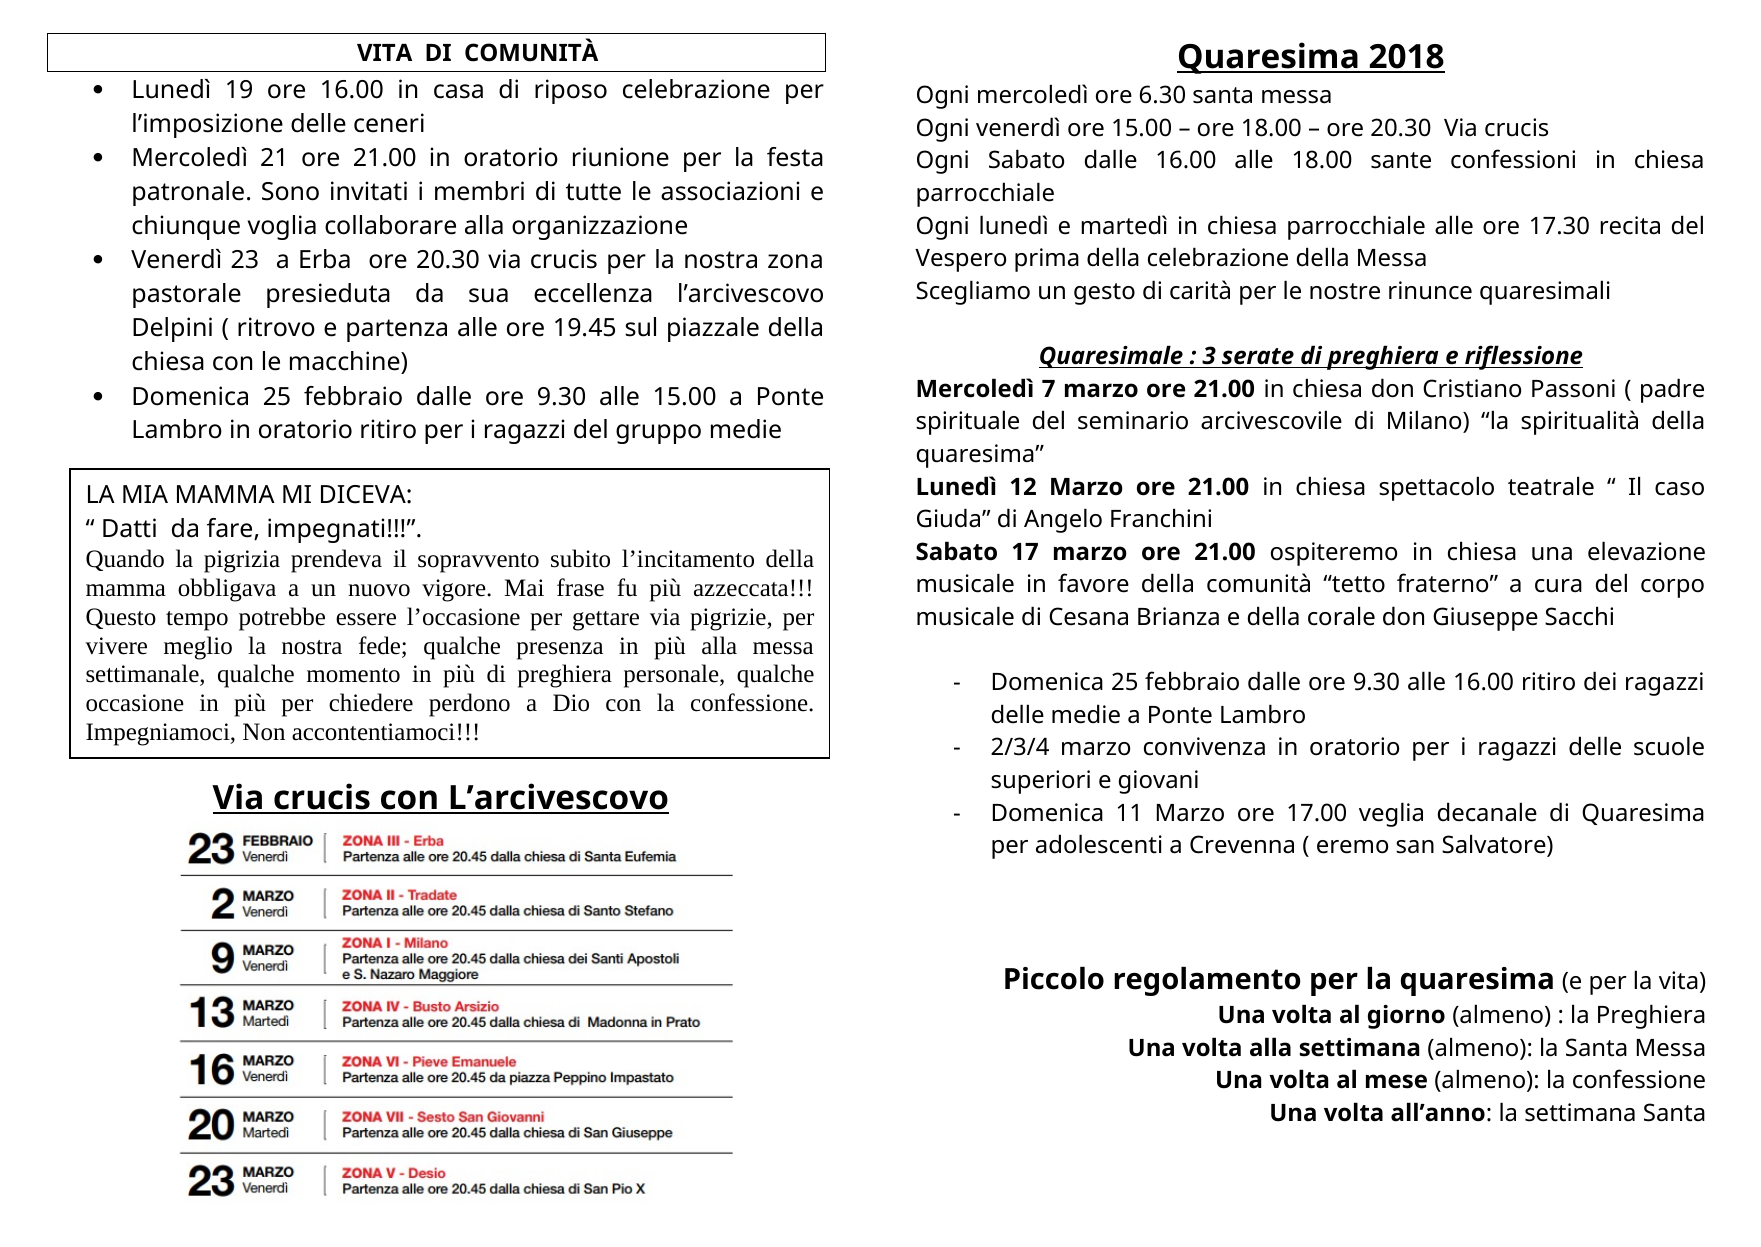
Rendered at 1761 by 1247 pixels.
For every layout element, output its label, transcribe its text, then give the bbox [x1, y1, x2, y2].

text Lunedì 12 Marzo ore 21.00 in chiesa spettacolo teatrale “ Il caso Giuda” di Angelo Franchini [915, 469, 1706, 534]
text Sabato 17 marzo ore 21.00 ospiteremo in chiesa una elevazione musicale in favore della comunità “tetto fraterno” a cura del corpo musicale di Cesana Brianza e della corale don Giuseppe Sacchi [915, 534, 1706, 632]
list Domenica 11 Marzo ore 17.00 veglia decanale di Quaresima per adolescenti a Crevenna ( eremo san Salvatore) [953, 795, 1706, 861]
list Venerdì 23 a Erba ore 20.30 via crucis per la nostra zona pastorale presieduta da sua eccellenza l’arcivescovo Delpini ( ritrovo e partenza alle ore 19.45 sul piazzale della chiesa con le macchine) [94, 242, 825, 378]
text Ogni lunedì e martedì in chiesa parrocchiale alle ore 17.30 recita del Vespero prima della celebrazione della Messa [915, 208, 1706, 274]
text Piccolo regolamento per la quaresima (e per la vita) [915, 958, 1706, 998]
text Mercoledì 7 marzo ore 21.00 in chiesa don Cristiano Passoni ( padre spirituale del seminario arcivescovile di Milano) “la spiritualità della quaresima” [915, 372, 1706, 469]
text Ogni venerdì ore 15.00 – ore 18.00 – ore 20.30 Via crucis [915, 111, 1706, 143]
list Mercoledì 21 ore 21.00 in oratorio riunione per la festa patronale. Sono invitati i membri di tutte le associazioni e chiunque voglia collaborare alla organizzazione [94, 140, 825, 242]
text Una volta al giorno (almeno) : la Preghiera [915, 998, 1706, 1031]
text Quaresima 2018 [915, 33, 1706, 78]
text Scegliamo un gesto di carità per le nostre rinunce quaresimali [915, 274, 1706, 306]
list Lunedì 19 ore 16.00 in casa di riposo celebrazione per l’imposizione delle ceneri [94, 72, 825, 140]
picture [131, 820, 733, 1203]
text Via crucis con L’arcivescovo [56, 774, 825, 819]
text Quaresimale : 3 serate di preghiera e riflessione [915, 339, 1706, 372]
list Domenica 25 febbraio dalle ore 9.30 alle 16.00 ritiro dei ragazzi delle medie a Ponte Lambro [953, 665, 1706, 730]
text Una volta alla settimana (almeno): la Santa Messa [915, 1031, 1706, 1063]
text Ogni mercoledì ore 6.30 santa messa [915, 78, 1706, 111]
text Ogni Sabato dalle 16.00 alle 18.00 sante confessioni in chiesa parrocchiale [915, 143, 1706, 208]
text VITA DI COMUNITÀ [48, 34, 825, 71]
list Domenica 25 febbraio dalle ore 9.30 alle 15.00 a Ponte Lambro in oratorio ritiro per i ragazzi del gruppo medie [94, 378, 825, 446]
list 2/3/4 marzo convivenza in oratorio per i ragazzi delle scuole superiori e giovani [953, 730, 1706, 795]
text Una volta al mese (almeno): la confessione [915, 1063, 1706, 1096]
text Una volta all’anno: la settimana Santa [915, 1096, 1706, 1128]
